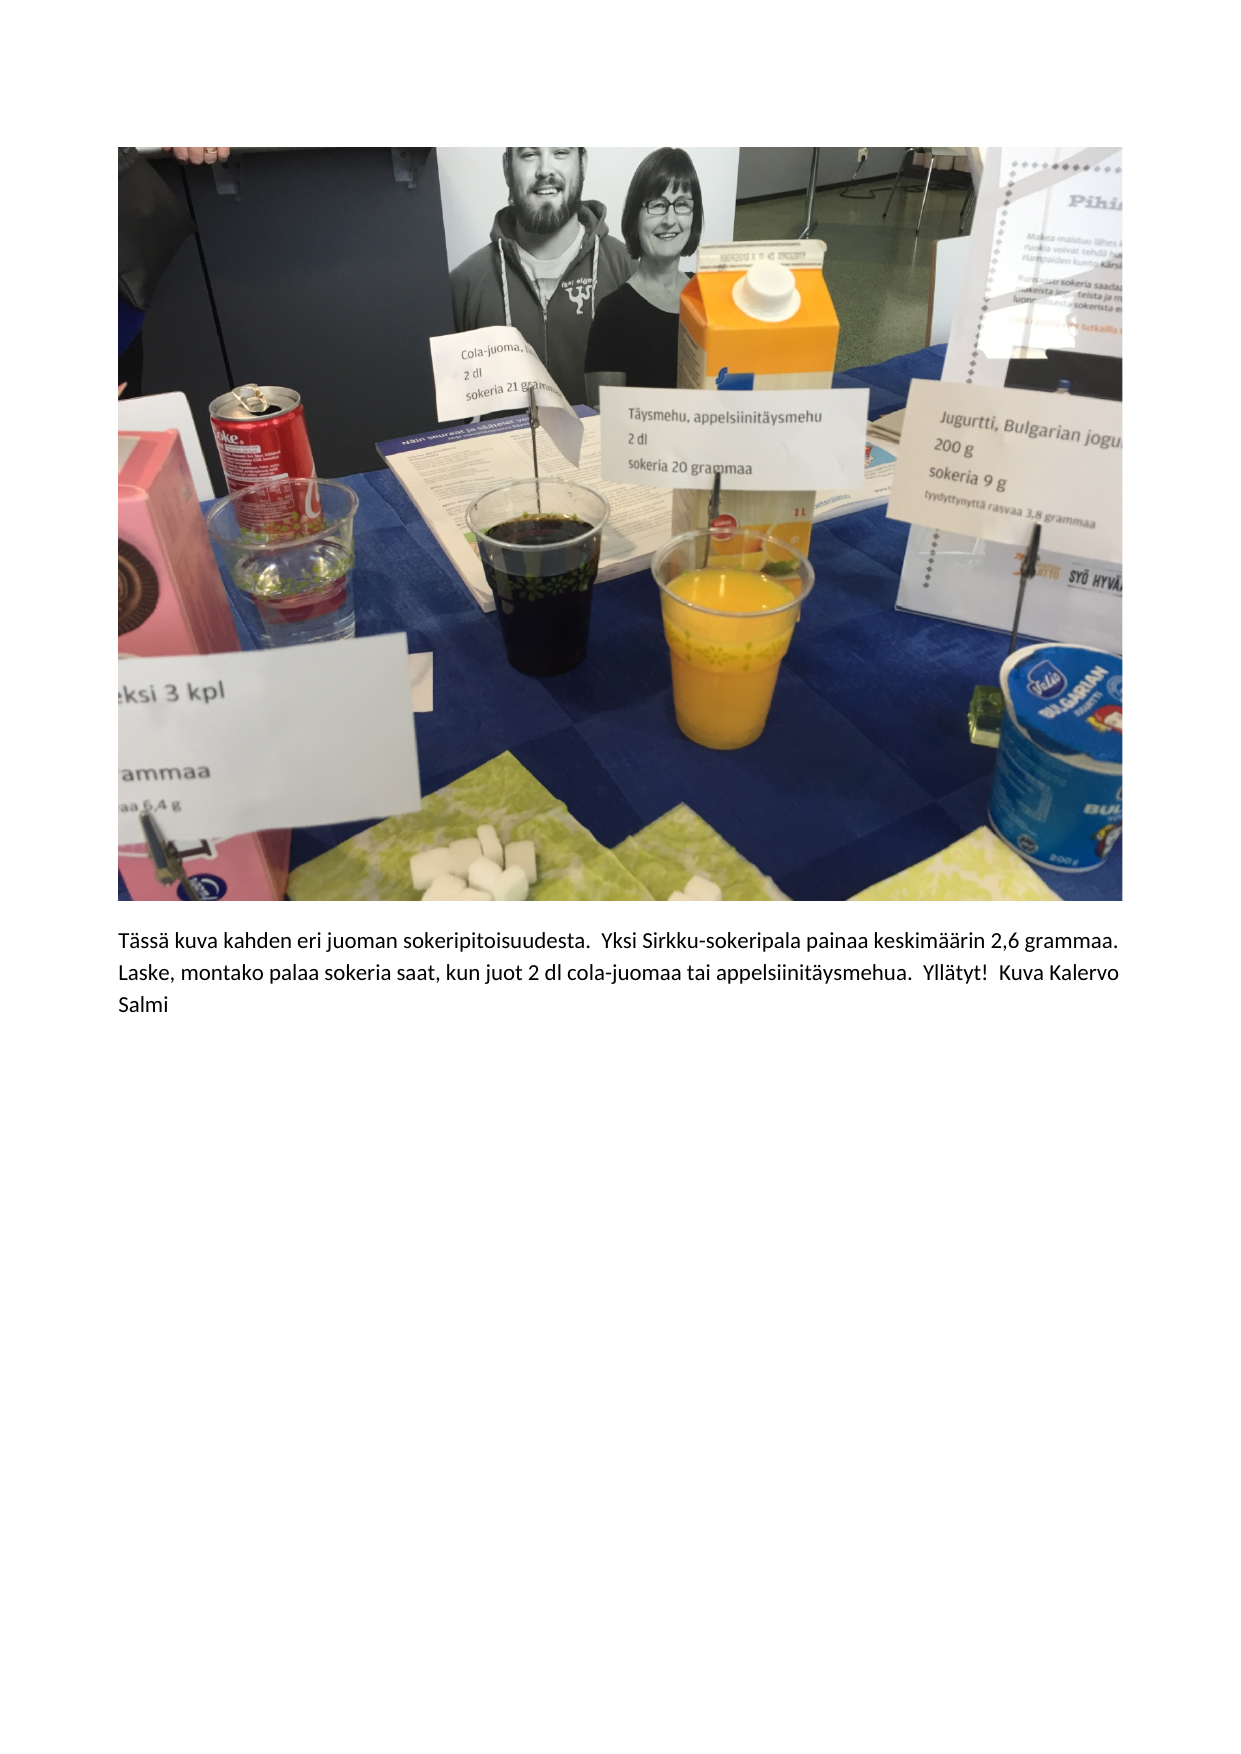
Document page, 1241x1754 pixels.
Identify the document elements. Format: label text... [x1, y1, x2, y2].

picture [118, 147, 1123, 901]
text Tässä kuva kahden eri juoman sokeripitoisuudesta. Yksi Sirkku-sokeripala painaa keskimäärin 2,6 grammaa. Laske, montako palaa sokeria saat, kun juot 2 dl cola-juomaa tai appelsiinitäysmehua. Yllätyt! Kuva Kalervo Salmi [0, 926, 1122, 1018]
